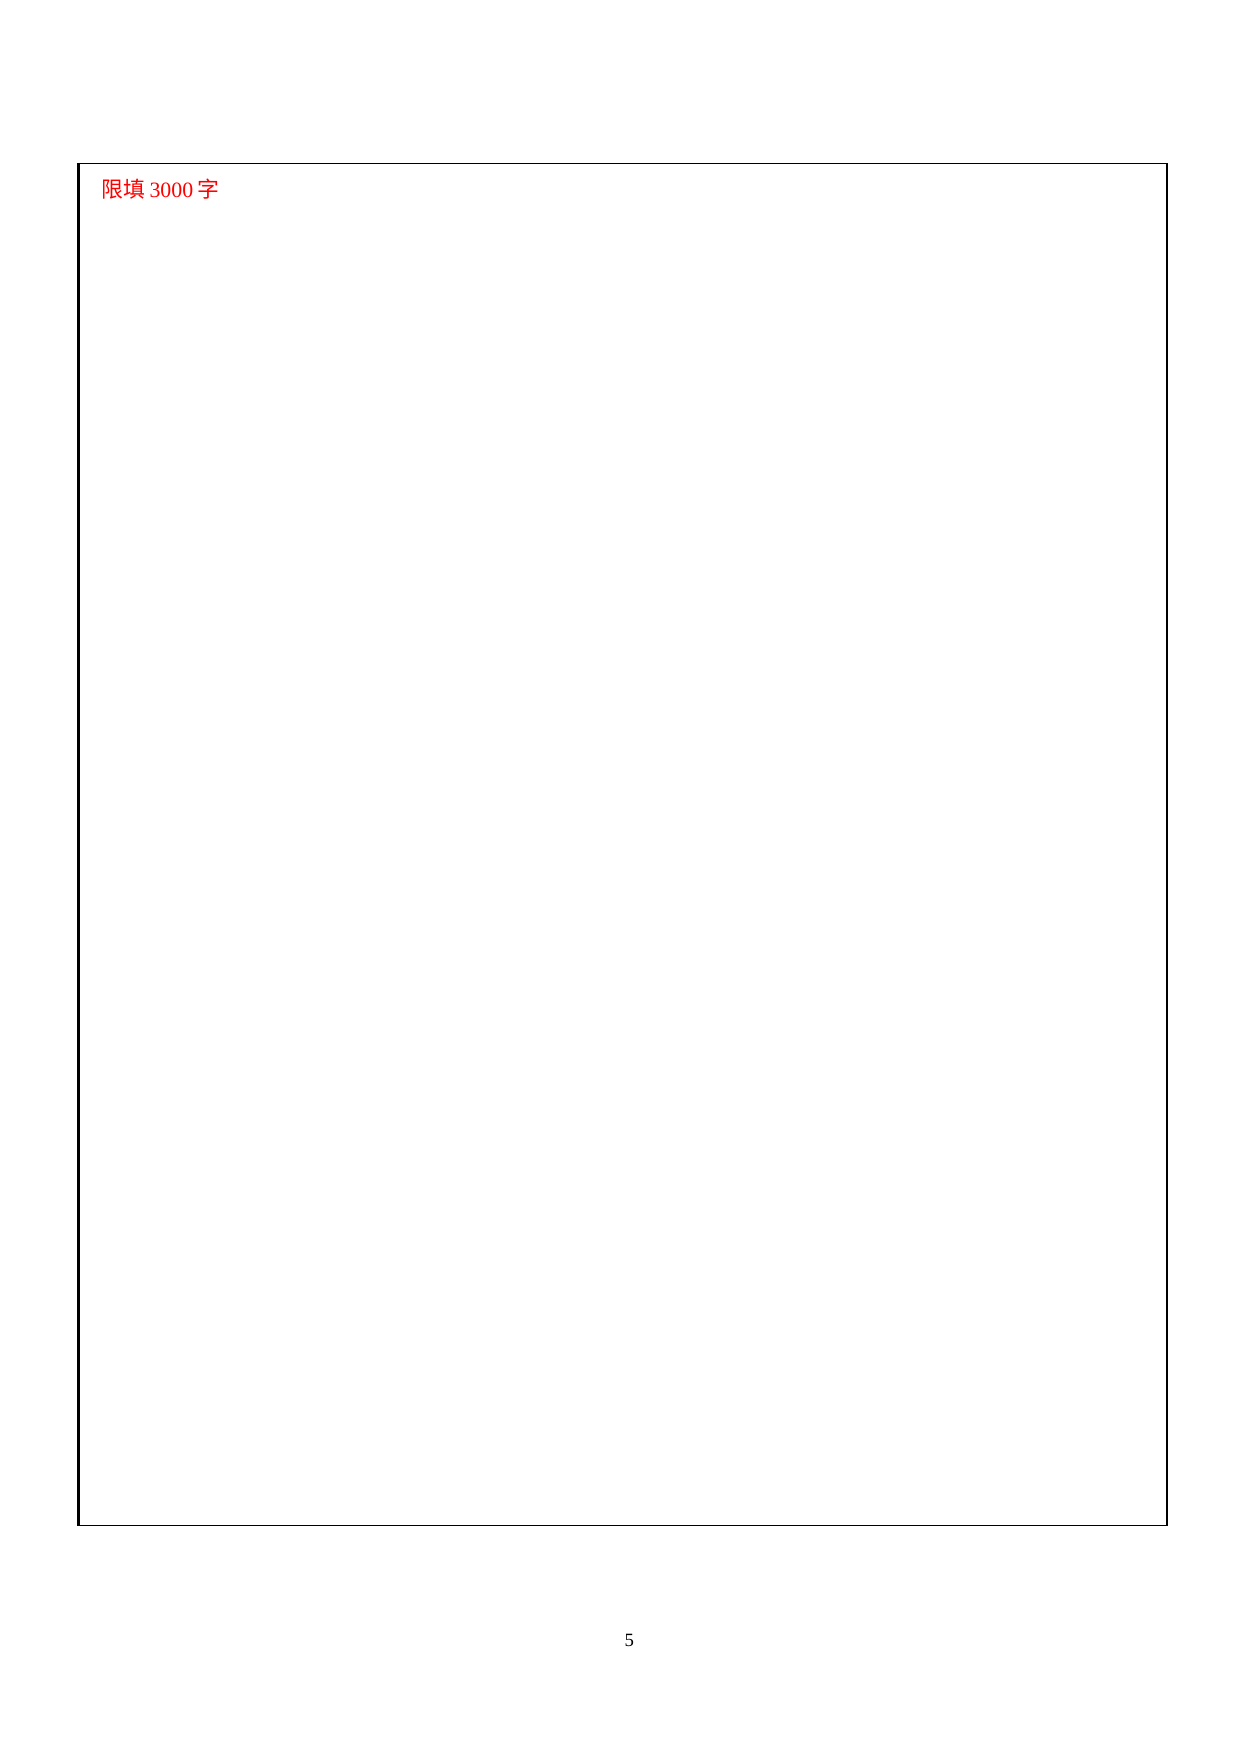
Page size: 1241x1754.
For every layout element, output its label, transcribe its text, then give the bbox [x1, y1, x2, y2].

table_cell 限填3000字 [80, 164, 1166, 1525]
